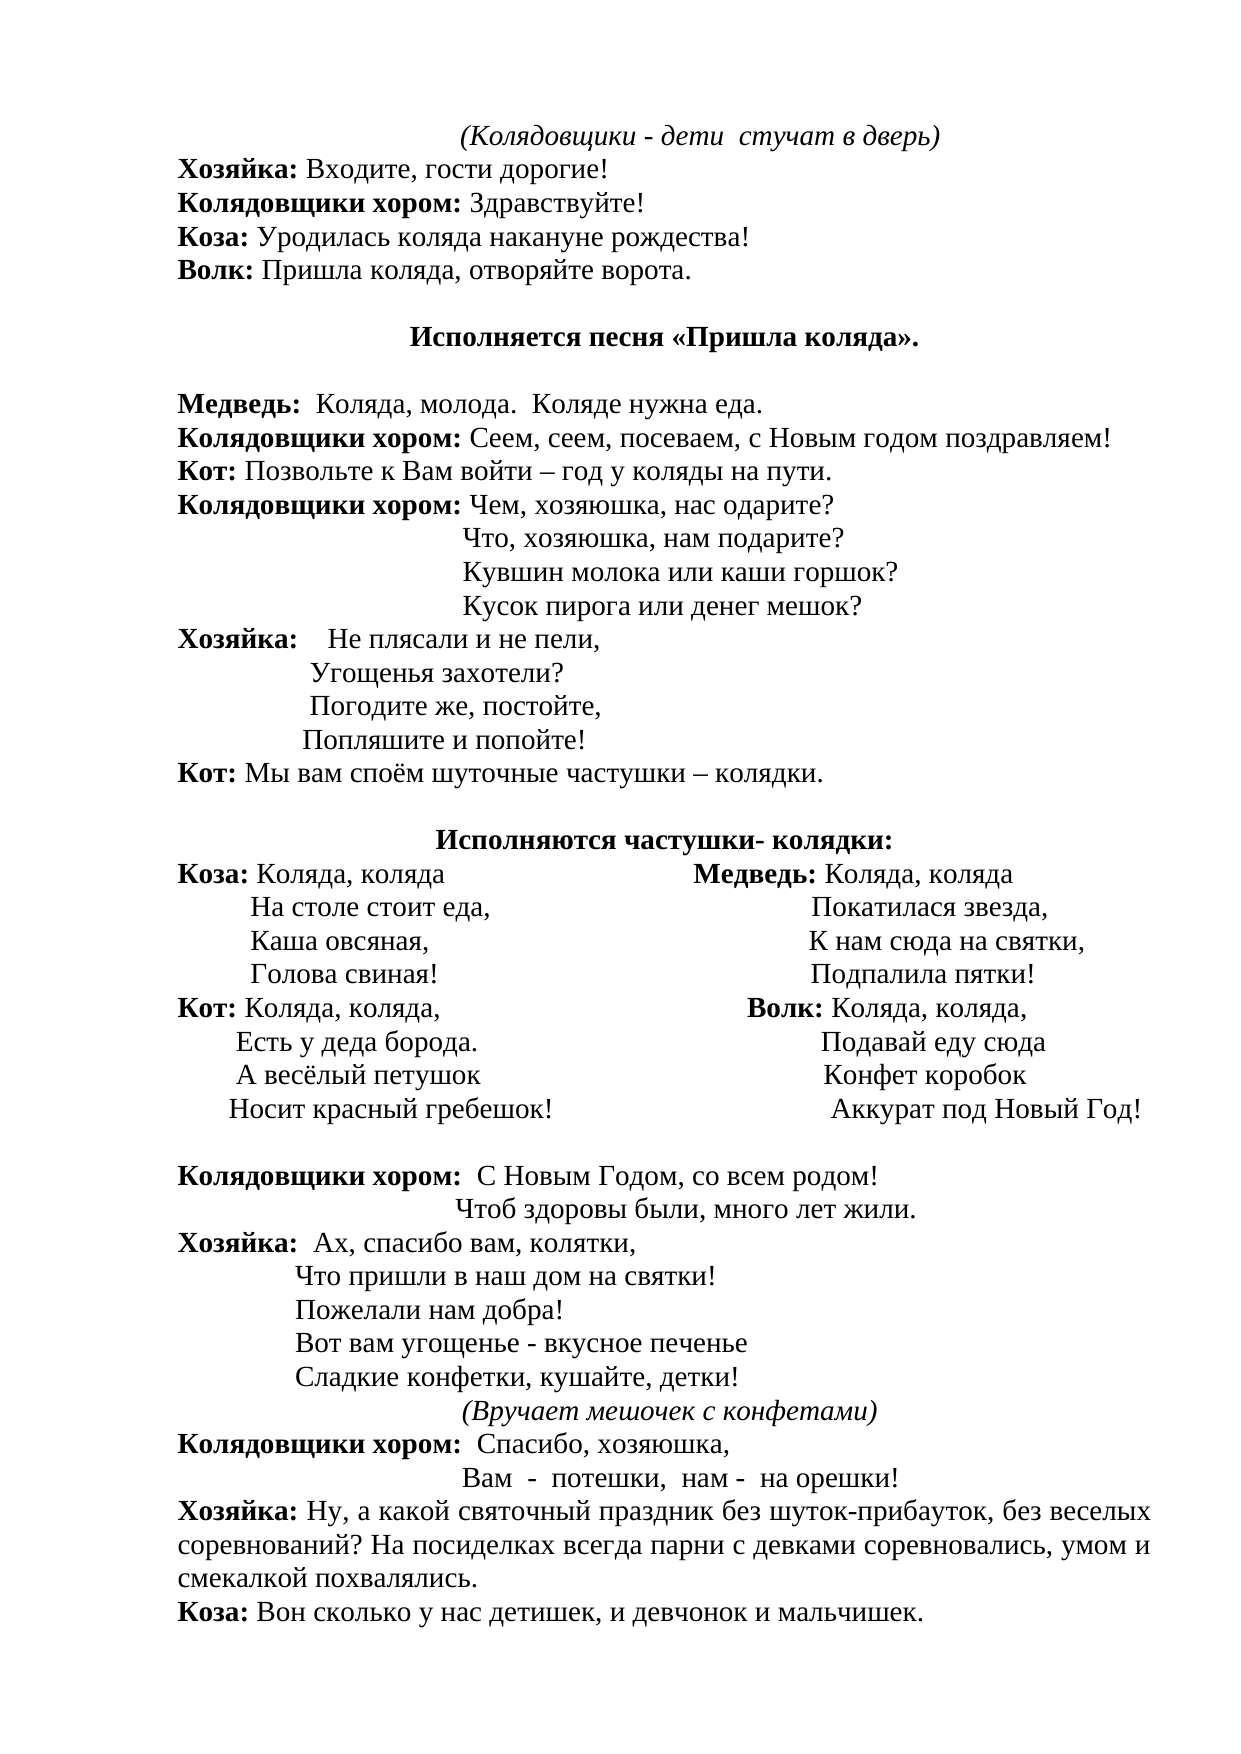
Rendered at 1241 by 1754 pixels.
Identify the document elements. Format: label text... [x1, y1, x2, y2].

text Хозяйка: Не плясали и не пели, [177, 621, 1152, 655]
text Коза: Коляда, коляда Медведь: Коляда, коляда [177, 856, 1152, 889]
text Вот вам угощенье - вкусное печенье [177, 1326, 1152, 1359]
text Колядовщики хором: Чем, хозяюшка, нас одарите? [177, 487, 1152, 521]
text Погодите же, постойте, [177, 688, 1152, 722]
text Кусок пирога или денег мешок? [177, 588, 1152, 621]
text Волк: Пришла коляда, отворяйте ворота. [177, 252, 1152, 286]
text А весёлый петушок Конфет коробок [177, 1057, 1152, 1091]
text Коза: Вон сколько у нас детишек, и девчонок и мальчишек. [177, 1594, 1152, 1627]
text (Вручает мешочек с конфетами) [177, 1393, 1152, 1426]
text На столе стоит еда, Покатилася звезда, [177, 889, 1152, 923]
text Вам - потешки, нам - на орешки! [177, 1460, 1152, 1493]
text Колядовщики хором: Спасибо, хозяюшка, [177, 1426, 1152, 1460]
text (Колядовщики - дети стучат в дверь) [177, 118, 1152, 152]
text Кот: Мы вам споём шуточные частушки – колядки. [177, 755, 1152, 789]
text Хозяйка: Входите, гости дорогие! [177, 152, 1152, 185]
text Пожелали нам добра! [177, 1292, 1152, 1326]
text Голова свиная! Подпалила пятки! [177, 957, 1152, 990]
text Носит красный гребешок! Аккурат под Новый Год! [177, 1091, 1152, 1124]
text Колядовщики хором: Сеем, сеем, посеваем, с Новым годом поздравляем! [177, 420, 1152, 453]
text Угощенья захотели? [177, 655, 1152, 688]
text Хозяйка: Ну, а какой святочный праздник без шуток-прибауток, без веселых соревнований? На посиделках всегда парни с девками соревновались, умом и смекалкой похвалялись. [177, 1493, 1152, 1594]
text Кот: Коляда, коляда, Волк: Коляда, коляда, [177, 990, 1152, 1024]
text Чтоб здоровы были, много лет жили. [177, 1191, 1152, 1225]
text Исполняются частушки- колядки: [177, 822, 1152, 856]
text Хозяйка: Ах, спасибо вам, колятки, [177, 1225, 1152, 1258]
text Сладкие конфетки, кушайте, детки! [177, 1359, 1152, 1393]
text Что, хозяюшка, нам подарите? [177, 521, 1152, 554]
text Исполняется песня «Пришла коляда». [177, 319, 1152, 353]
text Кувшин молока или каши горшок? [177, 554, 1152, 588]
text Есть у деда борода. Подавай еду сюда [177, 1024, 1152, 1057]
text Каша овсяная, К нам сюда на святки, [177, 923, 1152, 957]
text Медведь: Коляда, молода. Коляде нужна еда. [177, 386, 1152, 420]
text Что пришли в наш дом на святки! [177, 1258, 1152, 1292]
text Колядовщики хором: Здравствуйте! [177, 185, 1152, 219]
text Колядовщики хором: С Новым Годом, со всем родом! [177, 1158, 1152, 1191]
text Кот: Позвольте к Вам войти – год у коляды на пути. [177, 453, 1152, 487]
text Коза: Уродилась коляда накануне рождества! [177, 219, 1152, 252]
text Попляшите и попойте! [177, 722, 1152, 755]
